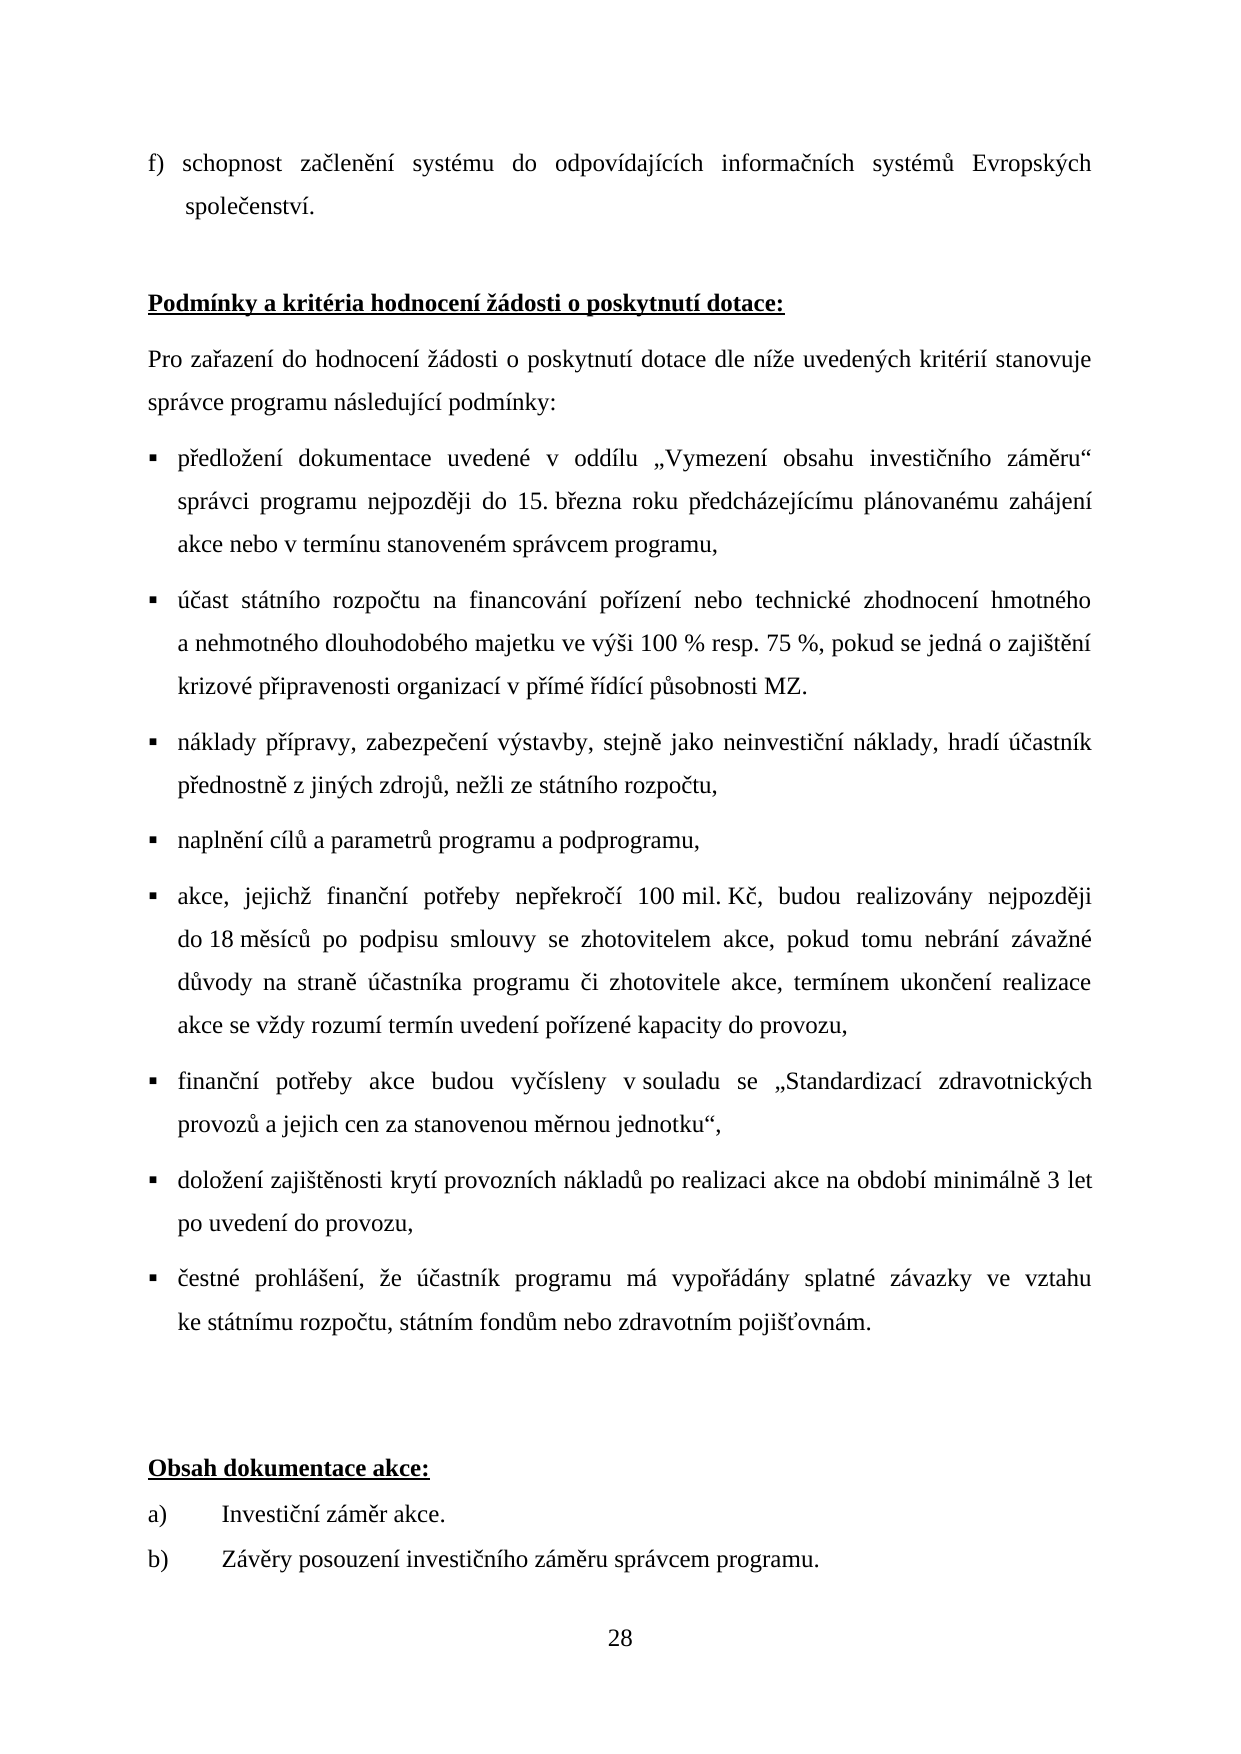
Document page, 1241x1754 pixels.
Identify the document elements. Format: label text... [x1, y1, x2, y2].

text Podmínky a kritéria hodnocení žádosti o poskytnutí dotace: [148, 288, 1092, 317]
list předložení dokumentace uvedené v oddílu „Vymezení obsahu investičního záměru“ správci programu nejpozději do 15. března roku předcházejícímu plánovanému zahájení akce nebo v termínu stanoveném správcem programu, [148, 443, 1092, 558]
list naplnění cílů a parametrů programu a podprogramu, [148, 825, 1092, 854]
list finanční potřeby akce budou vyčísleny v souladu se „Standardizací zdravotnických provozů a jejich cen za stanovenou měrnou jednotku“, [148, 1066, 1092, 1138]
list čestné prohlášení, že účastník programu má vypořádány splatné závazky ve vztahu ke státnímu rozpočtu, státním fondům nebo zdravotním pojišťovnám. [148, 1263, 1092, 1335]
list náklady přípravy, zabezpečení výstavby, stejně jako neinvestiční náklady, hradí účastník přednostně z jiných zdrojů, nežli ze státního rozpočtu, [148, 727, 1092, 798]
list Závěry posouzení investičního záměru správcem programu. [148, 1544, 1092, 1573]
text Pro zařazení do hodnocení žádosti o poskytnutí dotace dle níže uvedených kritérií stanovuje správce programu následující podmínky: [148, 344, 1092, 416]
list účast státního rozpočtu na financování pořízení nebo technické zhodnocení hmotného a nehmotného dlouhodobého majetku ve výši 100 % resp. 75 %, pokud se jedná o zajištění krizové připravenosti organizací v přímé řídící působnosti MZ. [148, 585, 1092, 700]
list Investiční záměr akce. [148, 1499, 1092, 1527]
text f) schopnost začlenění systému do odpovídajících informačních systémů Evropských společenství. [148, 148, 1092, 219]
text Obsah dokumentace akce: [148, 1453, 1092, 1482]
list akce, jejichž finanční potřeby nepřekročí 100 mil. Kč, budou realizovány nejpozději do 18 měsíců po podpisu smlouvy se zhotovitelem akce, pokud tomu nebrání závažné důvody na straně účastníka programu či zhotovitele akce, termínem ukončení realizace akce se vždy rozumí termín uvedení pořízené kapacity do provozu, [148, 881, 1092, 1039]
list doložení zajištěnosti krytí provozních nákladů po realizaci akce na období minimálně 3 let po uvedení do provozu, [148, 1165, 1092, 1237]
